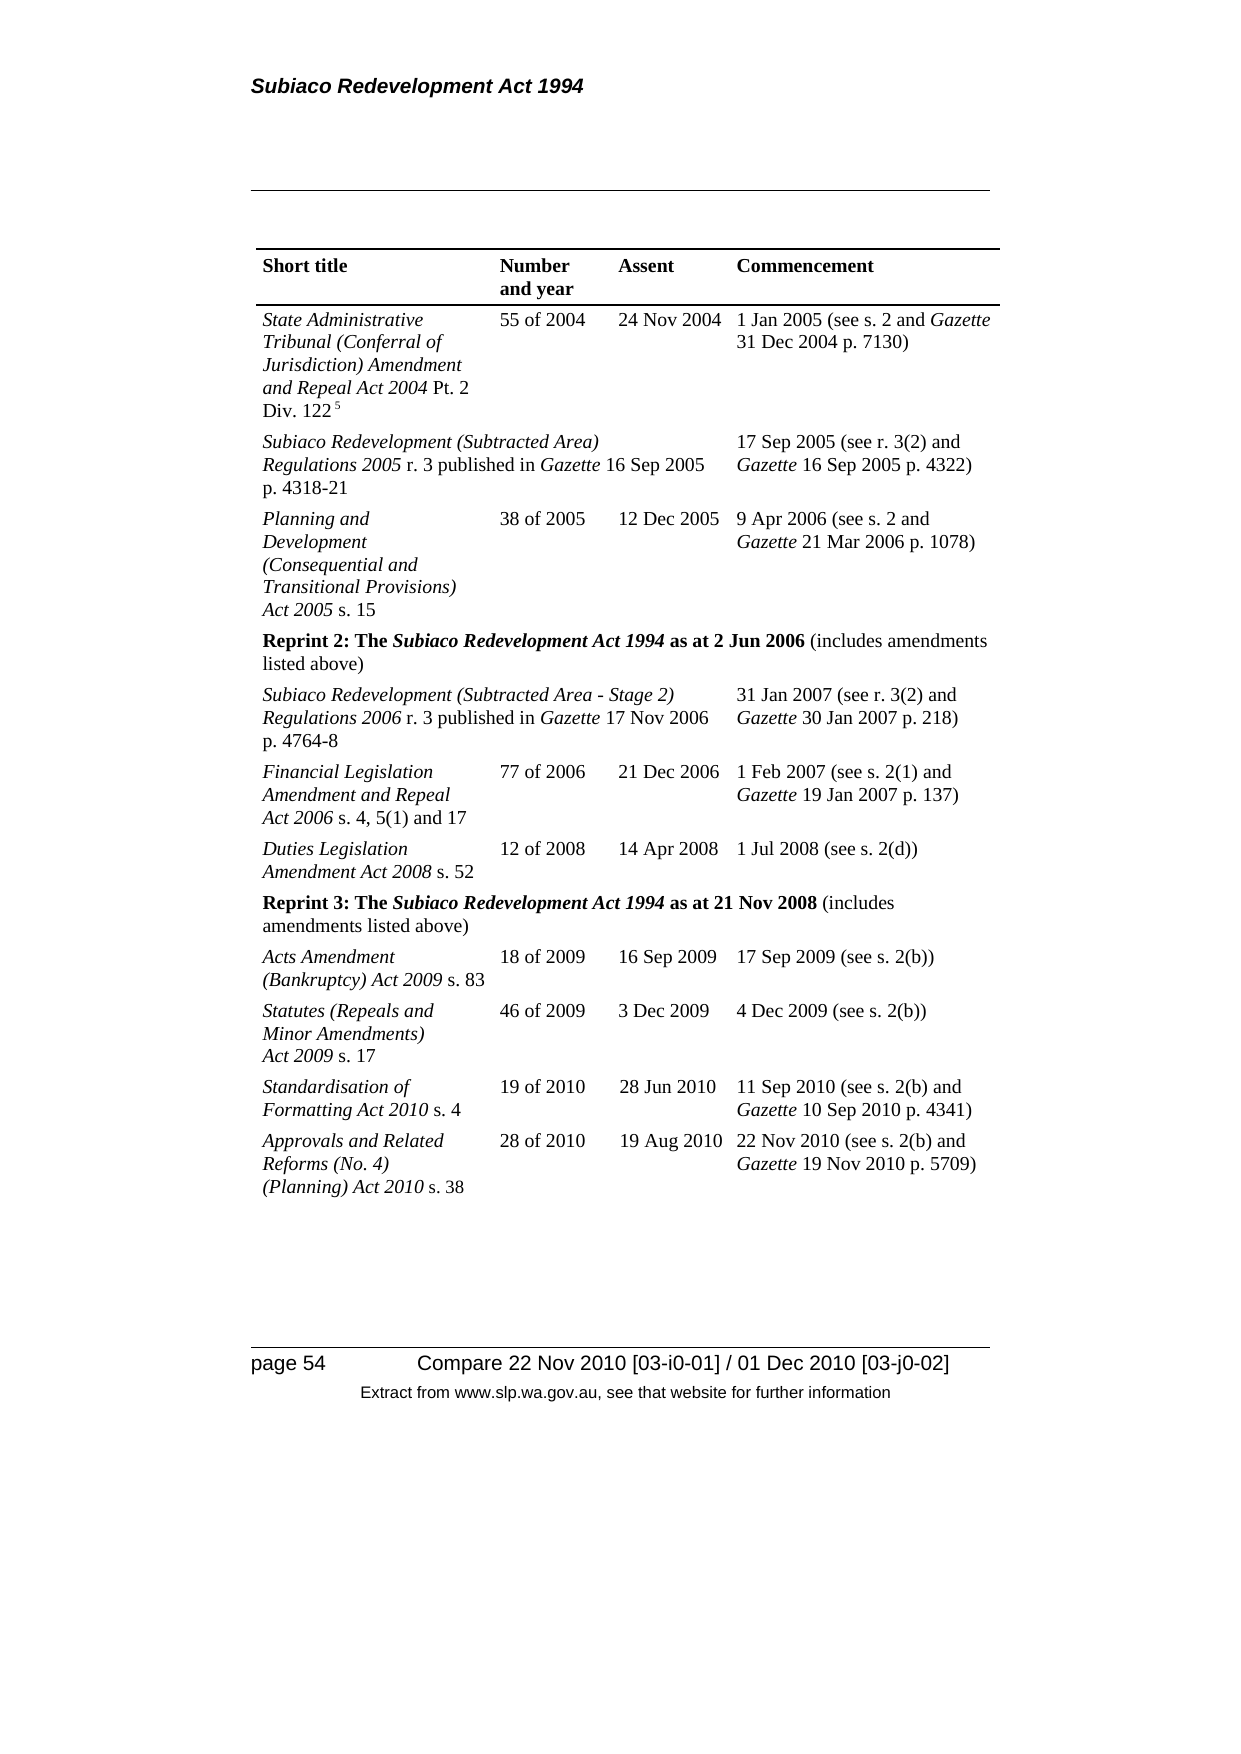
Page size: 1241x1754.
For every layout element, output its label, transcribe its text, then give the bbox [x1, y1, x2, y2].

table_cell Reprint 3: The Subiaco Redevelopment Act 1994 as at 21 Nov 2008 (includes amendments listed above) [256, 887, 1000, 941]
table_cell Reprint 2: The Subiaco Redevelopment Act 1994 as at 2 Jun 2006 (includes amendments listed above) [256, 625, 1000, 679]
table_cell 1 Feb 2007 (see s. 2(1) and Gazette 19 Jan 2007 p. 137) [731, 756, 1000, 833]
table_cell 11 Sep 2010 (see s. 2(b) and Gazette 10 Sep 2010 p. 4341) [731, 1071, 994, 1125]
table_cell 19 Aug 2010 [614, 1125, 731, 1202]
table_cell 3 Dec 2009 [612, 995, 731, 1071]
table_cell 46 of 2009 [494, 995, 612, 1071]
table_cell 12 of 2008 [494, 833, 612, 887]
table_header Number and year [494, 250, 612, 303]
table_cell 21 Dec 2006 [612, 756, 731, 833]
table_cell 1 Jul 2008 (see s. 2(d)) [731, 833, 1000, 887]
table_cell 4 Dec 2009 (see s. 2(b)) [731, 995, 996, 1071]
table_cell 28 of 2010 [494, 1125, 613, 1202]
table_cell 1 Jan 2005 (see s. 2 and Gazette 31 Dec 2004 p. 7130) [731, 306, 1000, 426]
table_cell 18 of 2009 [494, 941, 612, 994]
table_cell 31 Jan 2007 (see r. 3(2) and Gazette 30 Jan 2007 p. 218) [731, 679, 1000, 756]
table_cell 16 Sep 2009 [612, 941, 731, 994]
table_cell Planning and Development (Consequential and Transitional Provisions) Act 2005 s. 15 [256, 503, 494, 625]
table_cell Standardisation of Formatting Act 2010 s. 4 [256, 1071, 494, 1125]
table_cell Financial Legislation Amendment and Repeal Act 2006 s. 4, 5(1) and 17 [256, 756, 494, 833]
table_cell 17 Sep 2009 (see s. 2(b)) [731, 941, 996, 994]
table_header Assent [612, 250, 731, 303]
table_cell Subiaco Redevelopment (Subtracted Area) Regulations 2005 r. 3 published in Gazette 16 Sep 2005 p. 4318-21 [256, 426, 731, 503]
table_cell Duties Legislation Amendment Act 2008 s. 52 [256, 833, 494, 887]
table_cell 77 of 2006 [494, 756, 612, 833]
table_cell State Administrative Tribunal (Conferral of Jurisdiction) Amendment and Repeal Act 2004 Pt. 2 Div. 122 5 [256, 306, 494, 426]
table_header Commencement [731, 250, 1000, 303]
table_cell 17 Sep 2005 (see r. 3(2) and Gazette 16 Sep 2005 p. 4322) [731, 426, 1000, 503]
table_cell 14 Apr 2008 [612, 833, 731, 887]
table_cell 22 Nov 2010 (see s. 2(b) and Gazette 19 Nov 2010 p. 5709) [731, 1125, 994, 1202]
table_cell Approvals and Related Reforms (No. 4) (Planning) Act 2010 s. 38 [256, 1125, 494, 1202]
table_cell 24 Nov 2004 [612, 306, 731, 426]
table_cell 55 of 2004 [494, 306, 612, 426]
table_header Short title [256, 250, 494, 303]
table_cell 19 of 2010 [494, 1071, 613, 1125]
table_cell 28 Jun 2010 [614, 1071, 731, 1125]
table_cell 12 Dec 2005 [612, 503, 731, 625]
table_cell Acts Amendment (Bankruptcy) Act 2009 s. 83 [256, 941, 494, 994]
table_cell Statutes (Repeals and Minor Amendments) Act 2009 s. 17 [256, 995, 494, 1071]
table_cell Subiaco Redevelopment (Subtracted Area - Stage 2) Regulations 2006 r. 3 published in Gazette 17 Nov 2006 p. 4764-8 [256, 679, 731, 756]
table_cell 9 Apr 2006 (see s. 2 and Gazette 21 Mar 2006 p. 1078) [731, 503, 1000, 625]
table_cell 38 of 2005 [494, 503, 612, 625]
